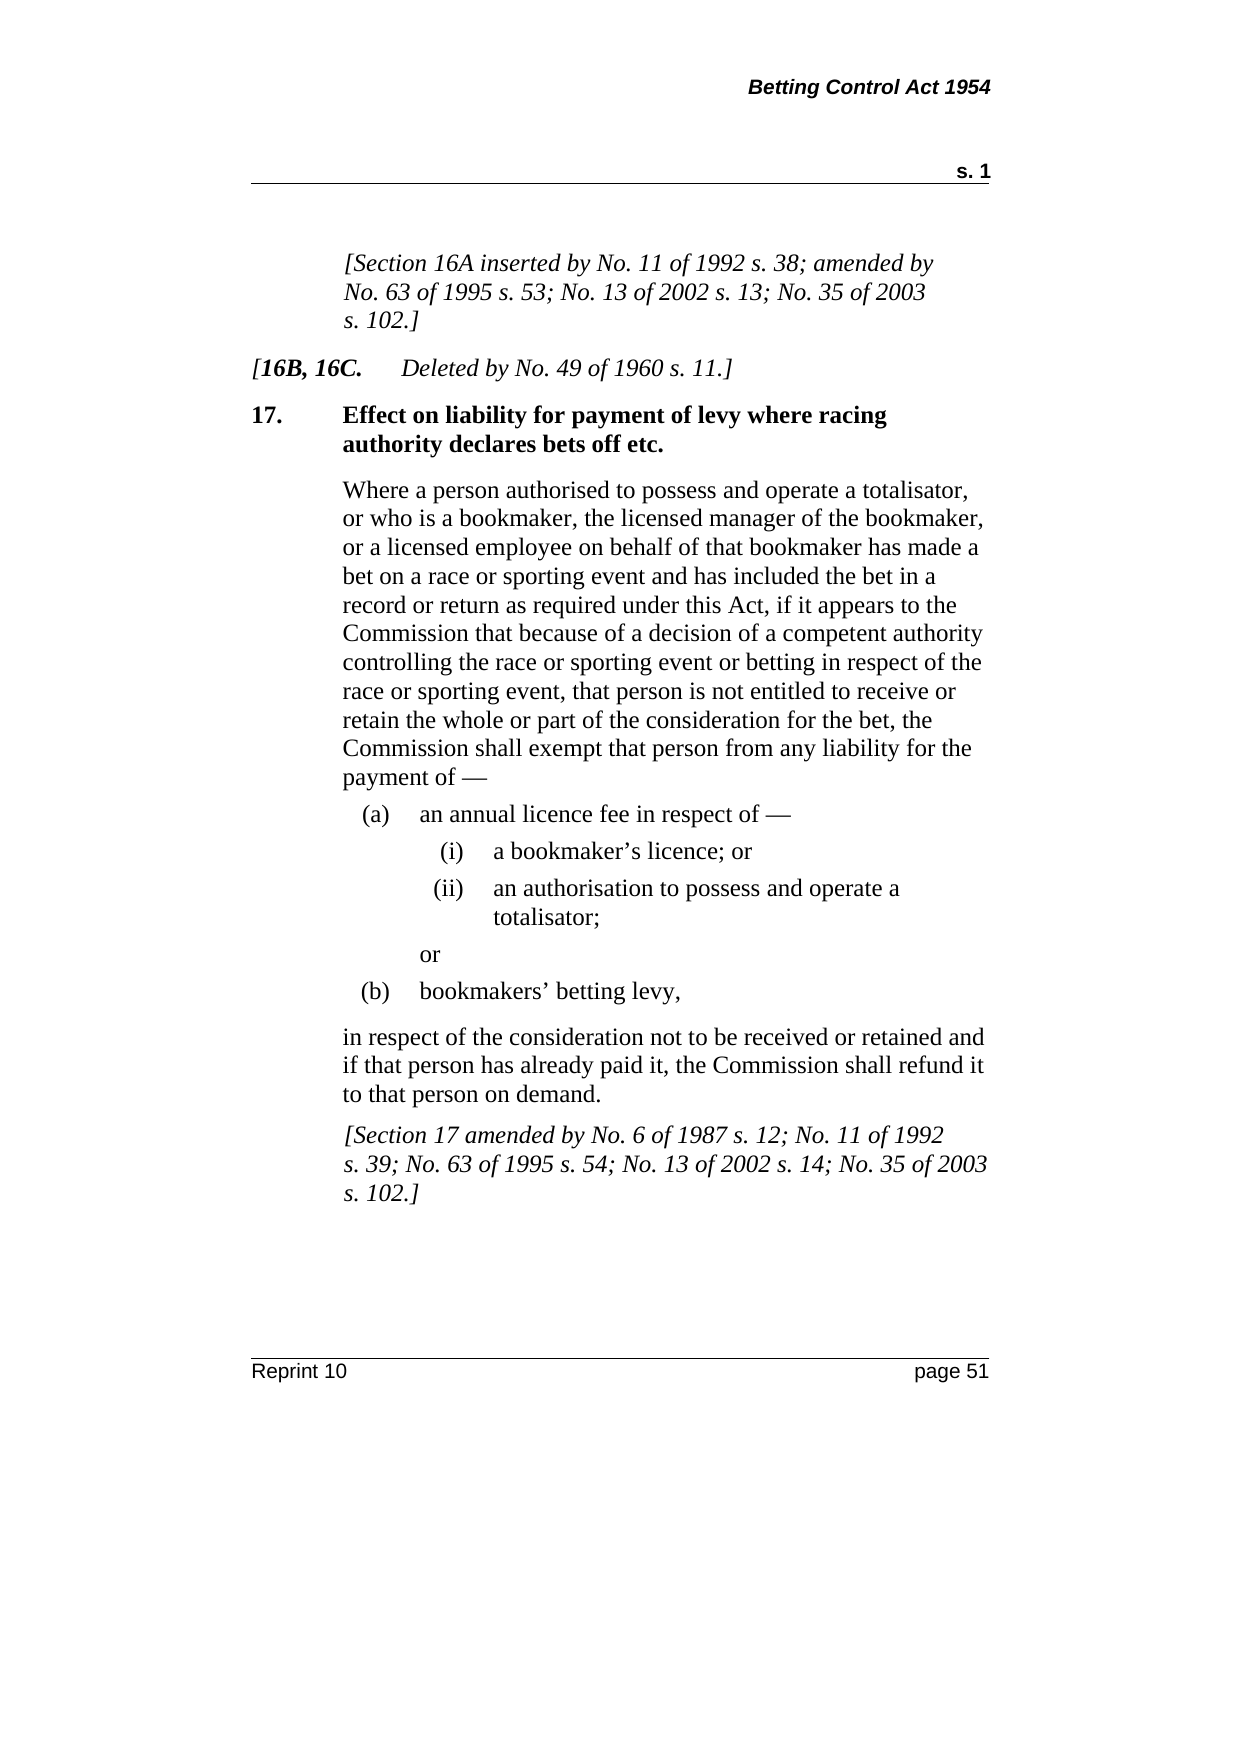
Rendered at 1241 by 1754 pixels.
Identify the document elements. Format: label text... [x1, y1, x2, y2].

text [16B, 16C. Deleted by No. 49 of 1960 s. 11.] [251, 353, 989, 382]
text in respect of the consideration not to be received or retained and if that person has already paid it, the Commission shall refund it to that person on demand. [251, 1022, 989, 1108]
text (a) an annual licence fee in respect of — [251, 799, 989, 828]
text [Section 16A inserted by No. 11 of 1992 s. 38; amended by No. 63 of 1995 s. 53; No. 13 of 2002 s. 13; No. 35 of 2003 s. 102.] [251, 248, 989, 334]
subtitle 17. Effect on liability for payment of levy where racing authority declares bets off etc. [251, 401, 989, 458]
text [Section 17 amended by No. 6 of 1987 s. 12; No. 11 of 1992 s. 39; No. 63 of 1995 s. 54; No. 13 of 2002 s. 14; No. 35 of 2003 s. 102.] [251, 1121, 989, 1207]
text or [251, 939, 989, 968]
text Where a person authorised to possess and operate a totalisator, or who is a bookmaker, the licensed manager of the bookmaker, or a licensed employee on behalf of that bookmaker has made a bet on a race or sporting event and has included the bet in a record or return as required under this Act, if it appears to the Commission that because of a decision of a competent authority controlling the race or sporting event or betting in respect of the race or sporting event, that person is not entitled to receive or retain the whole or part of the consideration for the bet, the Commission shall exempt that person from any liability for the payment of — [251, 475, 989, 791]
text (b) bookmakers’ betting levy, [251, 976, 989, 1005]
text (i) a bookmaker’s licence; or [251, 836, 989, 865]
text (ii) an authorisation to possess and operate a totalisator; [251, 873, 989, 931]
